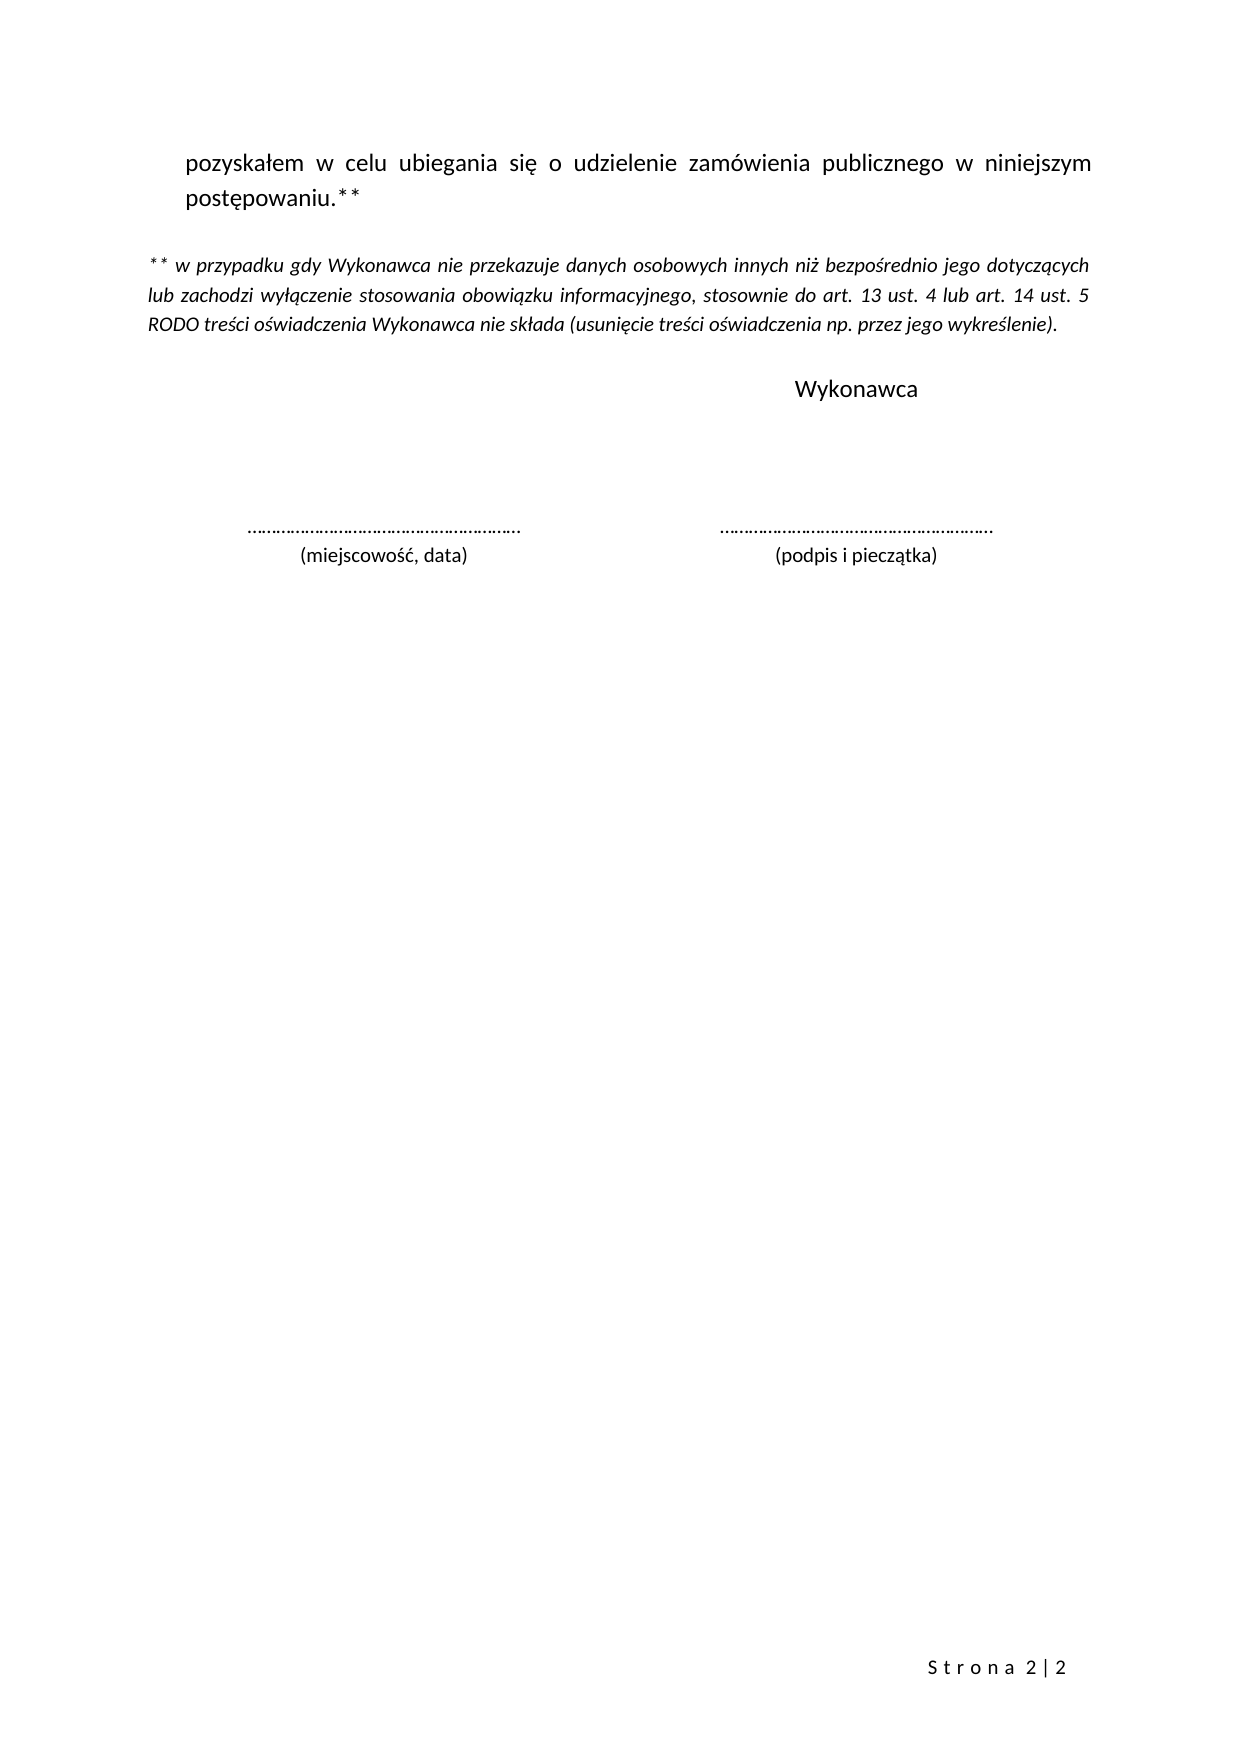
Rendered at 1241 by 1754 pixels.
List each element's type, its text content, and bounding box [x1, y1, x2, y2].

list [148, 148, 1093, 213]
text ** w przypadku gdy Wykonawca nie przekazuje danych osobowych innych niż bezpośrednio jego dotyczących lub zachodzi wyłączenie stosowania obowiązku informacyjnego, stosownie do art. 13 ust. 4 lub art. 14 ust. 5 RODO treści oświadczenia Wykonawca nie składa (usunięcie treści oświadczenia np. przez jego wykreślenie). [148, 253, 1093, 336]
text Wykonawca [148, 373, 1093, 404]
text ………………………………………………… ………………………………………………… [148, 513, 1093, 539]
text (miejscowość, data) (podpis i pieczątka) [148, 542, 1093, 568]
